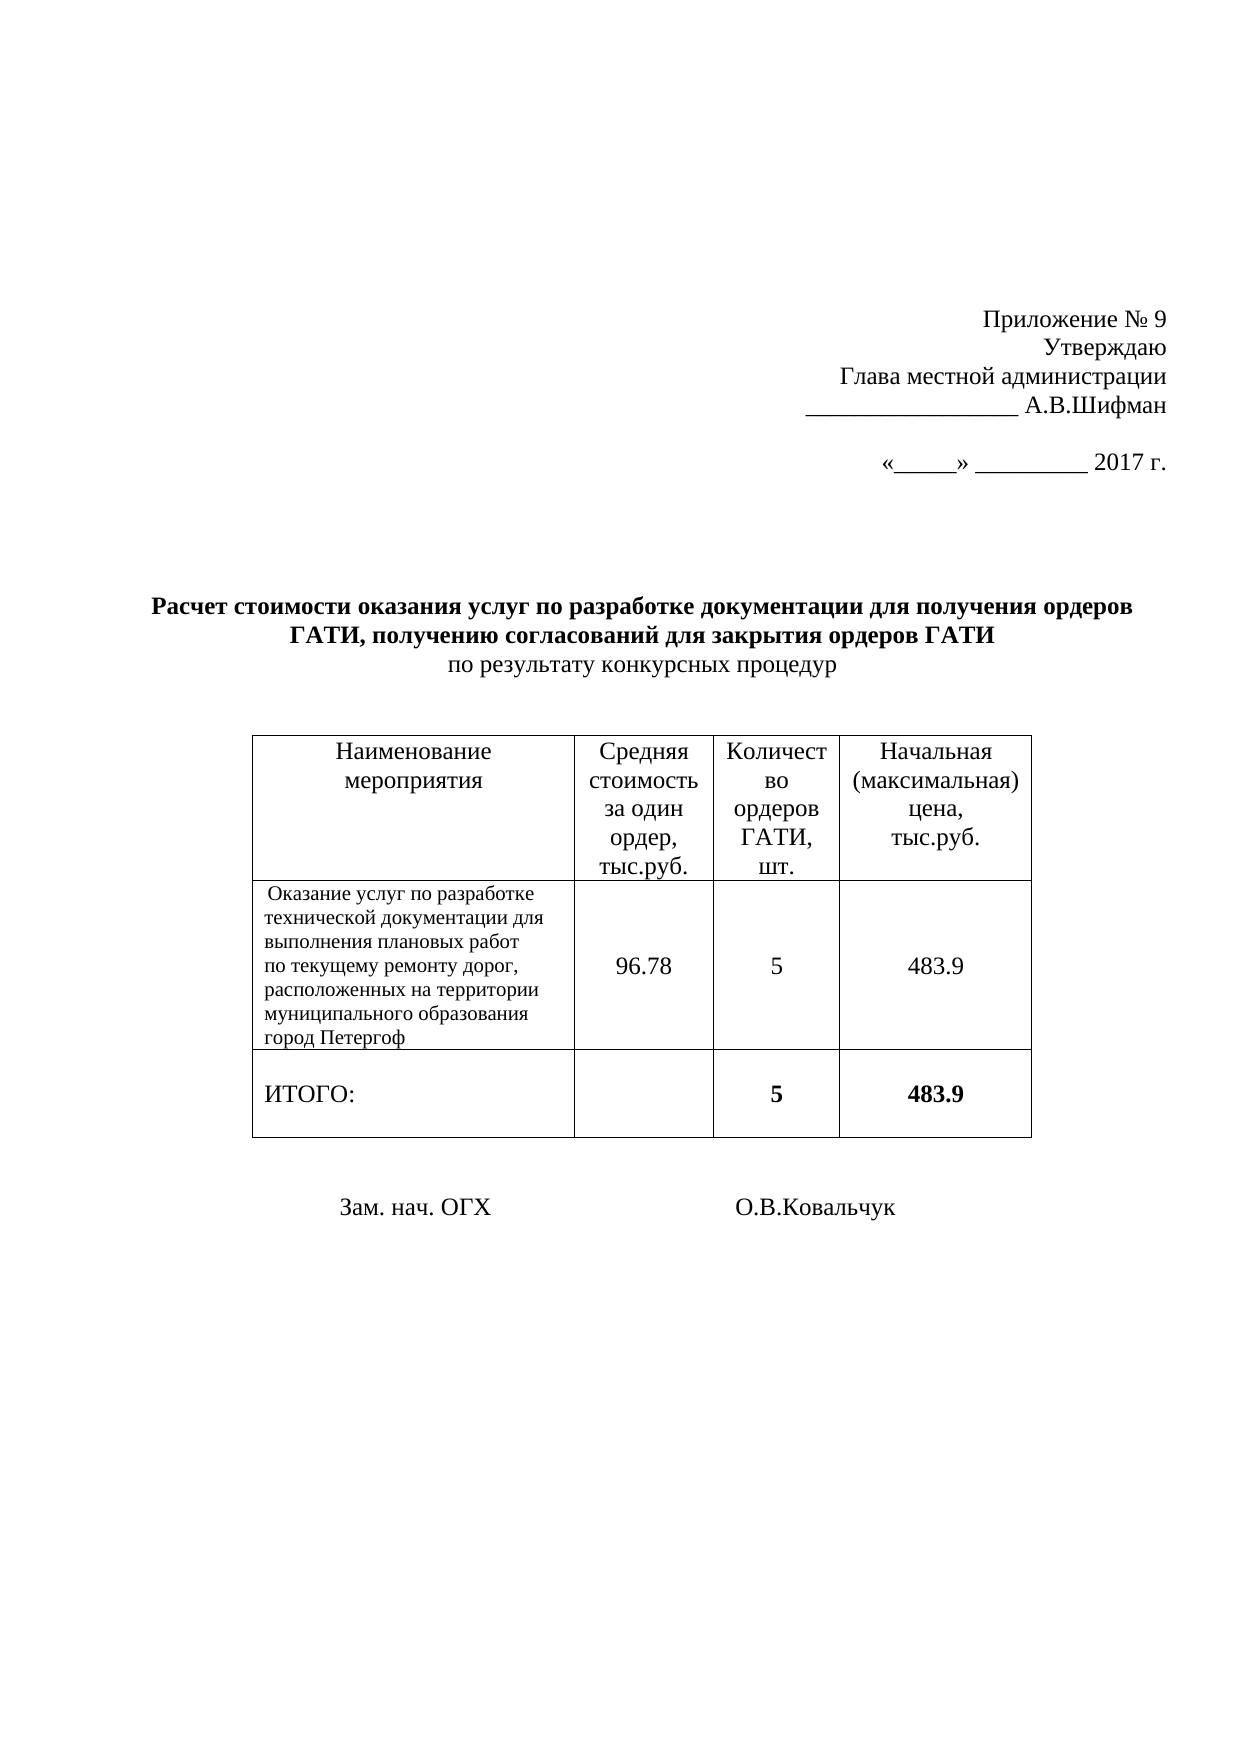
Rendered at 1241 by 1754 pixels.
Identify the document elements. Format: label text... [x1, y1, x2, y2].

text Приложение № 9 [118, 304, 1167, 332]
table_cell 5 [714, 881, 839, 1049]
text Утверждаю [118, 332, 1167, 361]
table_cell Оказание услуг по разработке технической документации для выполнения плановых работ по текущему ремонту дорог, расположенных на территории муниципального образования город Петергоф- [253, 881, 574, 1049]
table_cell 483.9 [840, 1050, 1031, 1137]
table_cell 483.9 [840, 881, 1031, 1049]
table_header Начальная (максимальная)цена, тыс.руб. [840, 736, 1031, 880]
text Расчет стоимости оказания услуг по разработке документации для получения ордеров ГАТИ, получению согласований для закрытия ордеров ГАТИ [118, 591, 1167, 649]
table_cell 5 [714, 1050, 839, 1137]
text «_____» _________ 2017 г. [118, 447, 1167, 476]
table_cell ИТОГО: [253, 1050, 574, 1137]
table_header Средняя стоимость за один ордер, тыс.руб. [575, 736, 713, 880]
table_header Количество ордеров ГАТИ, шт. [714, 736, 839, 880]
table_header Наименование мероприятия [253, 736, 574, 880]
table_cell 96.78 [575, 881, 713, 1049]
table_cell [575, 1050, 713, 1137]
text Зам. нач. ОГХ О.В.Ковальчук [266, 1192, 1167, 1221]
text по результату конкурсных процедур [118, 649, 1167, 677]
text _________________ А.В.Шифман [118, 390, 1167, 419]
text Глава местной администрации [118, 361, 1167, 390]
